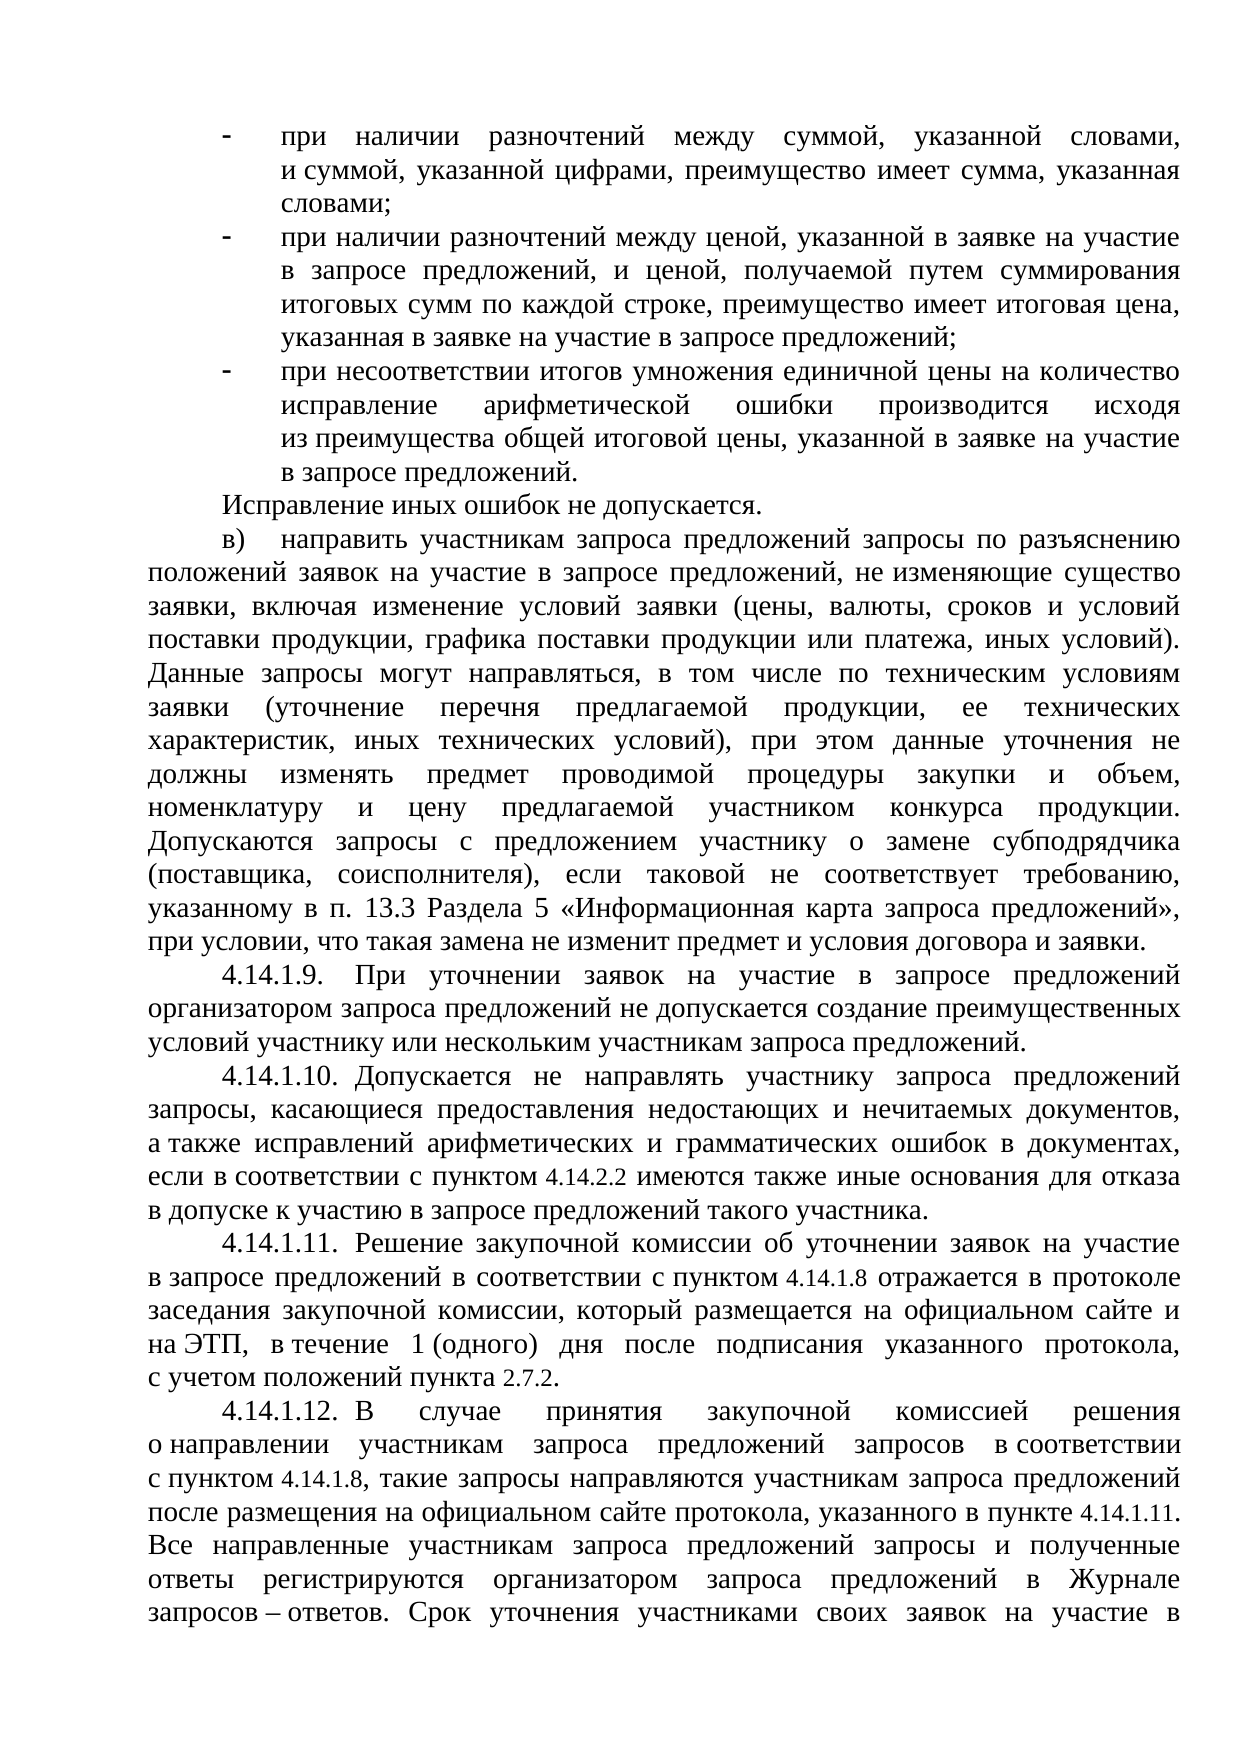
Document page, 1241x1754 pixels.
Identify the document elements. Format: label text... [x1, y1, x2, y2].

text Исправление иных ошибок не допускается. [148, 487, 1181, 521]
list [148, 1393, 1181, 1628]
list Решение закупочной комиссии об уточнении заявок на участие в запросе предложений в соответствии с пунктом 4.14.1.8 отражается в протоколе заседания закупочной комиссии, который размещается на официальном сайте и на ЭТП, в течение 1 (одного) дня после подписания указанного протокола, с учетом положений пункта 2.7.2. [148, 1225, 1181, 1393]
list направить участникам запроса предложений запросы по разъяснению положений заявок на участие в запросе предложений, не изменяющие существо заявки, включая изменение условий заявки (цены, валюты, сроков и условий поставки продукции, графика поставки продукции или платежа, иных условий). Данные запросы могут направляться, в том числе по техническим условиям заявки (уточнение перечня предлагаемой продукции, ее технических характеристик, иных технических условий), при этом данные уточнения не должны изменять предмет проводимой процедуры закупки и объем, номенклатуру и цену предлагаемой участником конкурса продукции. Допускаются запросы с предложением участнику о замене субподрядчика (поставщика, соисполнителя), если таковой не соответствует требованию, указанному в п. 13.3 Раздела 5 «Информационная карта запроса предложений», при условии, что такая замена не изменит предмет и условия договора и заявки. [148, 521, 1181, 957]
list при наличии разночтений между ценой, указанной в заявке на участие в запросе предложений, и ценой, получаемой путем суммирования итоговых сумм по каждой строке, преимущество имеет итоговая цена, указанная в заявке на участие в запросе предложений; [222, 219, 1181, 353]
list При уточнении заявок на участие в запросе предложений организатором запроса предложений не допускается создание преимущественных условий участнику или нескольким участникам запроса предложений. [148, 957, 1181, 1058]
list при наличии разночтений между суммой, указанной словами, и суммой, указанной цифрами, преимущество имеет сумма, указанная словами; [222, 118, 1181, 219]
list Допускается не направлять участнику запроса предложений запросы, касающиеся предоставления недостающих и нечитаемых документов, а также исправлений арифметических и грамматических ошибок в документах, если в соответствии с пунктом 4.14.2.2 имеются также иные основания для отказа в допуске к участию в запросе предложений такого участника. [148, 1058, 1181, 1225]
list при несоответствии итогов умножения единичной цены на количество исправление арифметической ошибки производится исходя из преимущества общей итоговой цены, указанной в заявке на участие в запросе предложений. [222, 353, 1181, 487]
